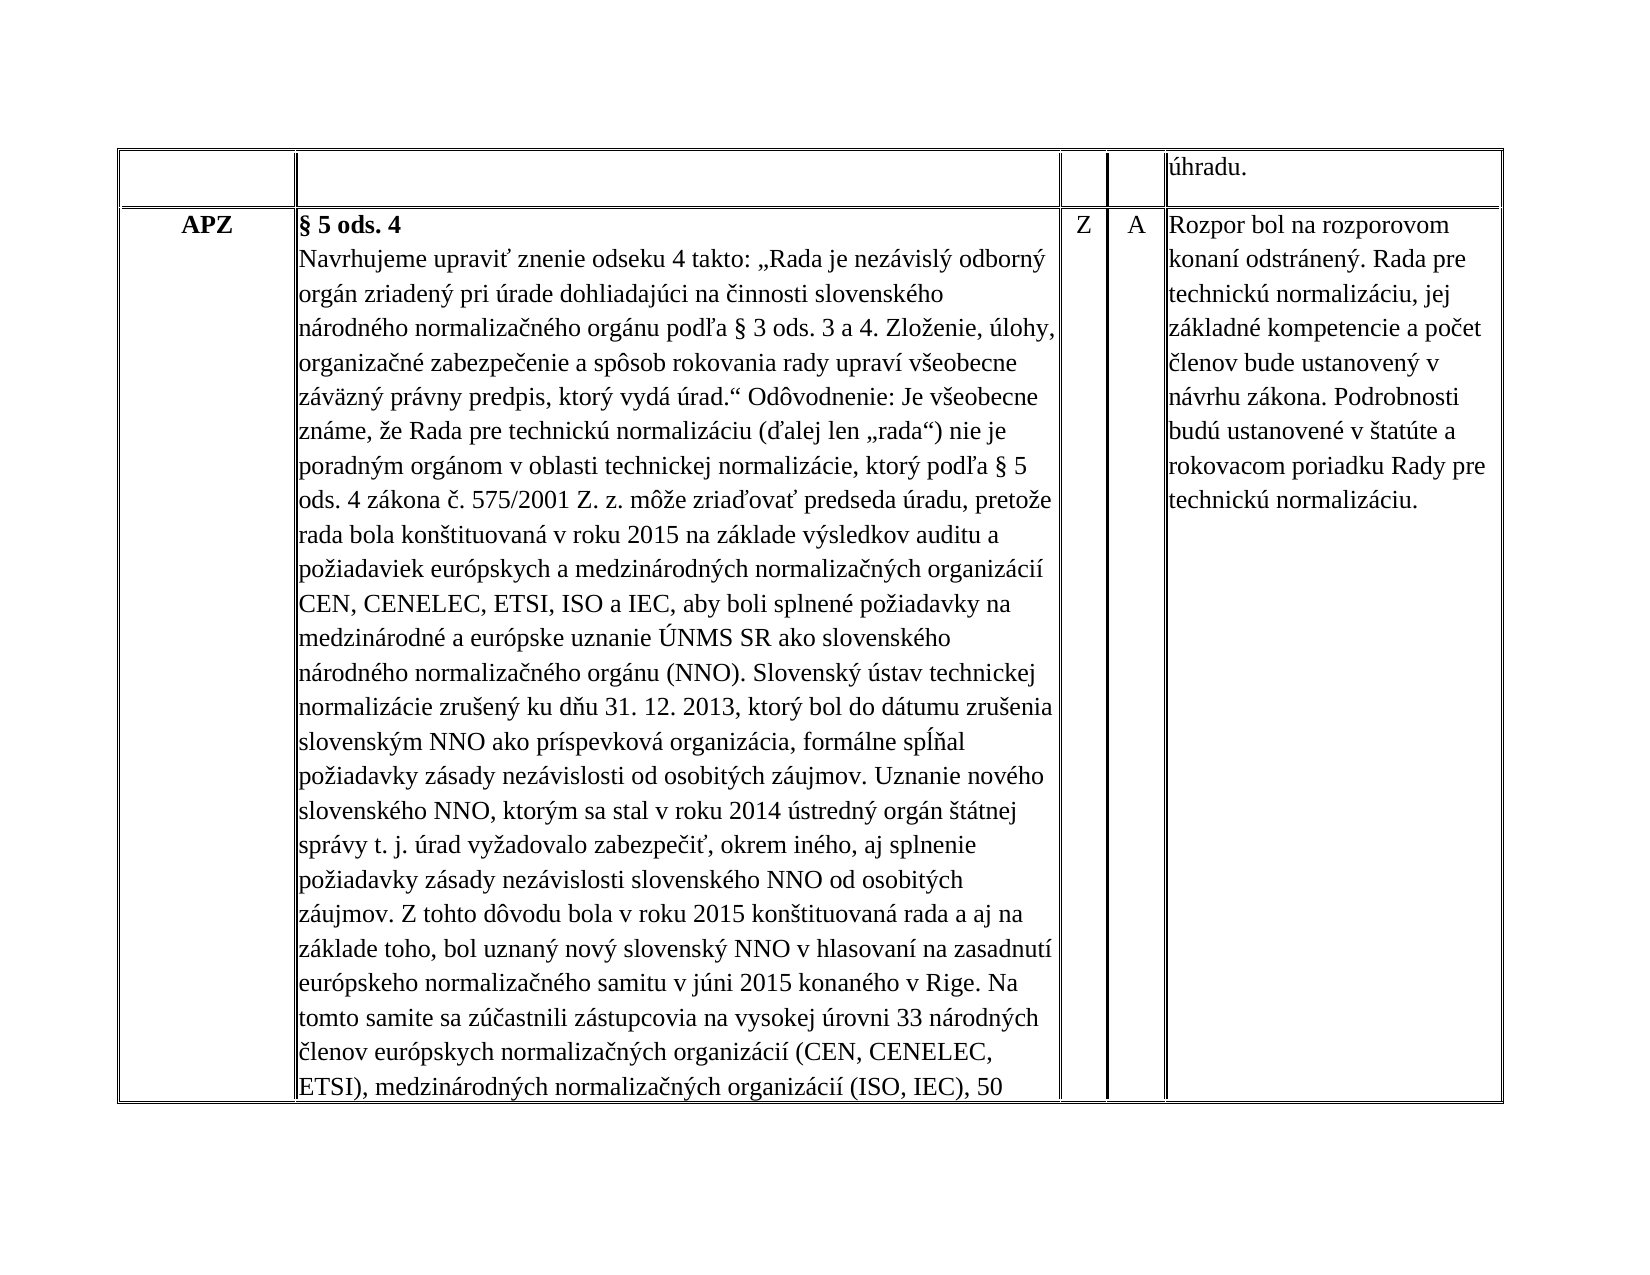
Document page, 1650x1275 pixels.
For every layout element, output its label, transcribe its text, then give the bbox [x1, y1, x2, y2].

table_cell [296, 209, 1061, 1101]
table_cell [296, 151, 1061, 206]
table_cell Z [1061, 209, 1107, 1101]
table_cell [1166, 206, 1502, 1101]
table_cell APZ [118, 206, 296, 1101]
table_cell O [1061, 149, 1107, 206]
table_cell N [1107, 149, 1166, 206]
table_cell APZ [118, 149, 296, 206]
table_cell A [1107, 206, 1166, 1101]
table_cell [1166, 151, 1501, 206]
